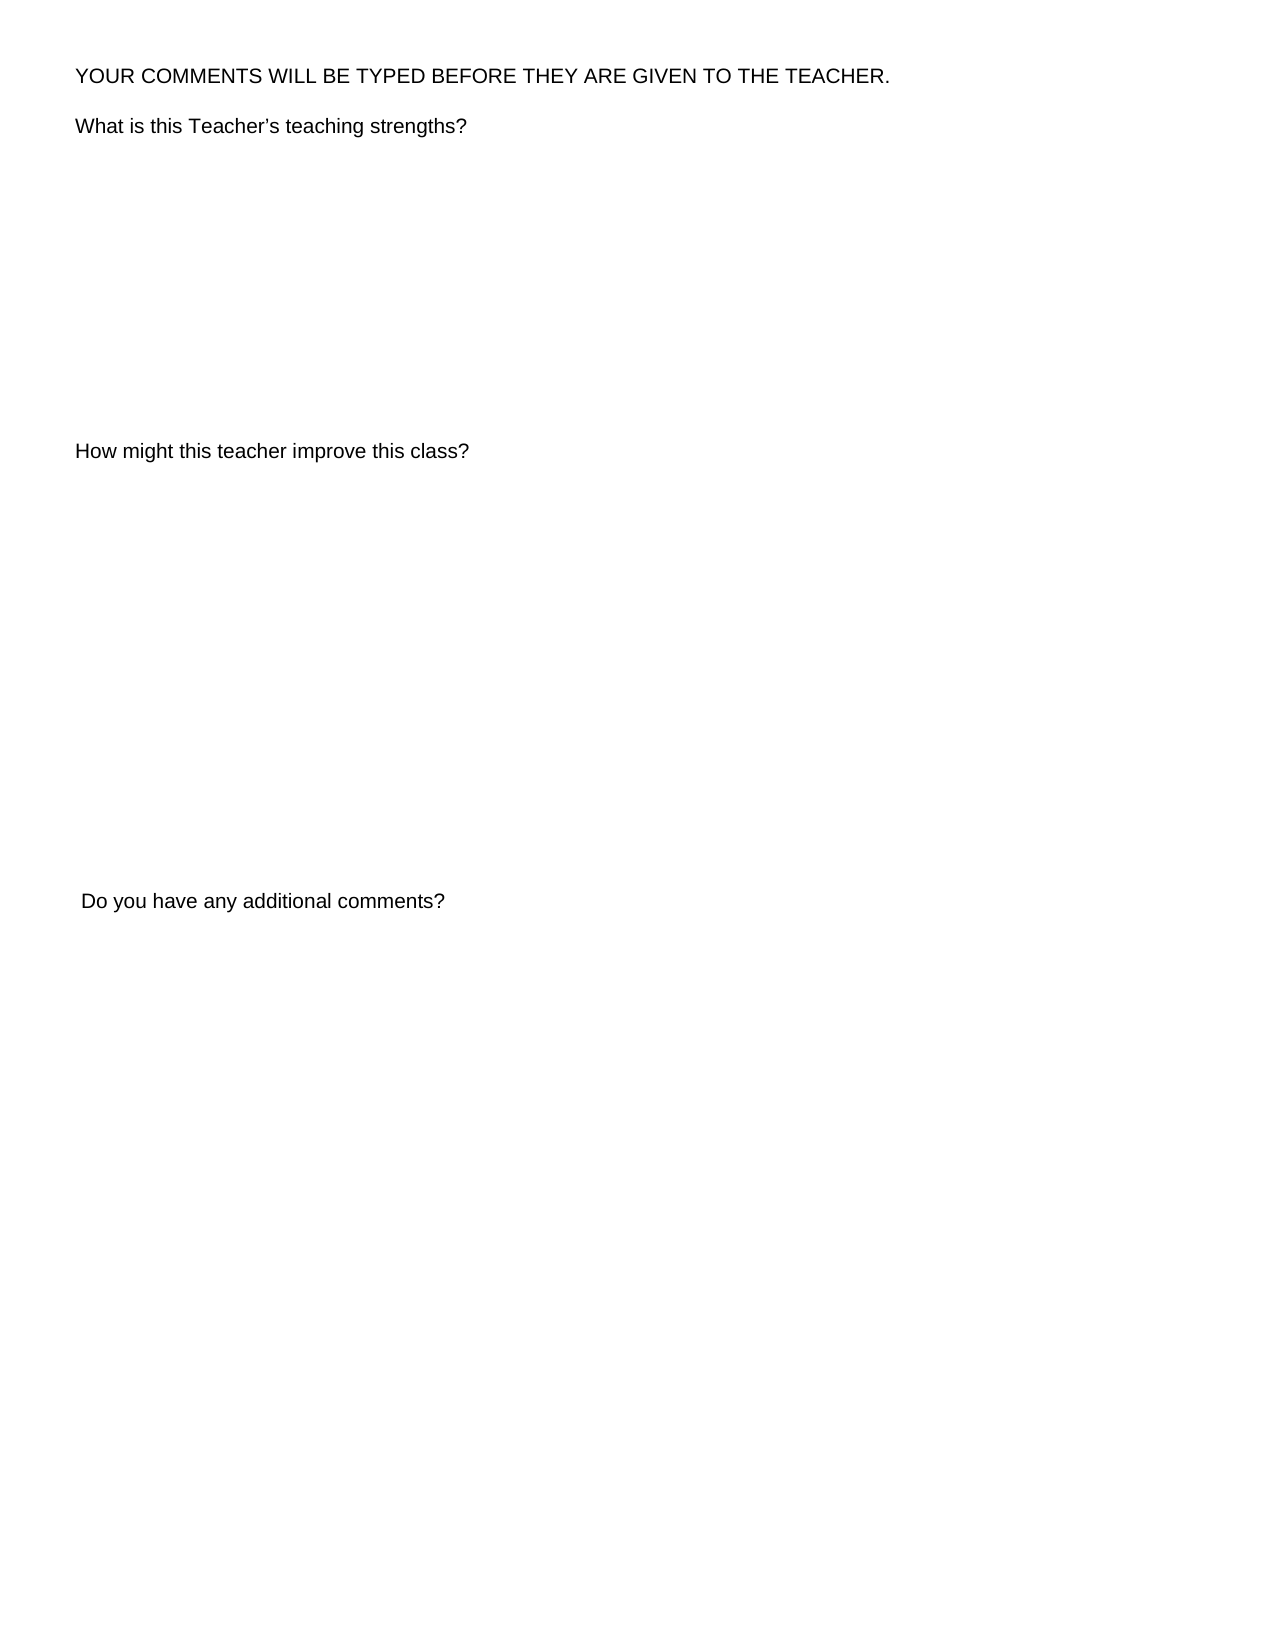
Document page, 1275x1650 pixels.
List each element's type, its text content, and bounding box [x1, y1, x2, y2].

text What is this Teacher’s teaching strengths? [75, 112, 1200, 137]
text How might this teacher improve this class? [75, 437, 1200, 462]
text YOUR COMMENTS WILL BE TYPED BEFORE THEY ARE GIVEN TO THE TEACHER. [75, 62, 1200, 87]
text Do you have any additional comments? [75, 887, 1200, 912]
